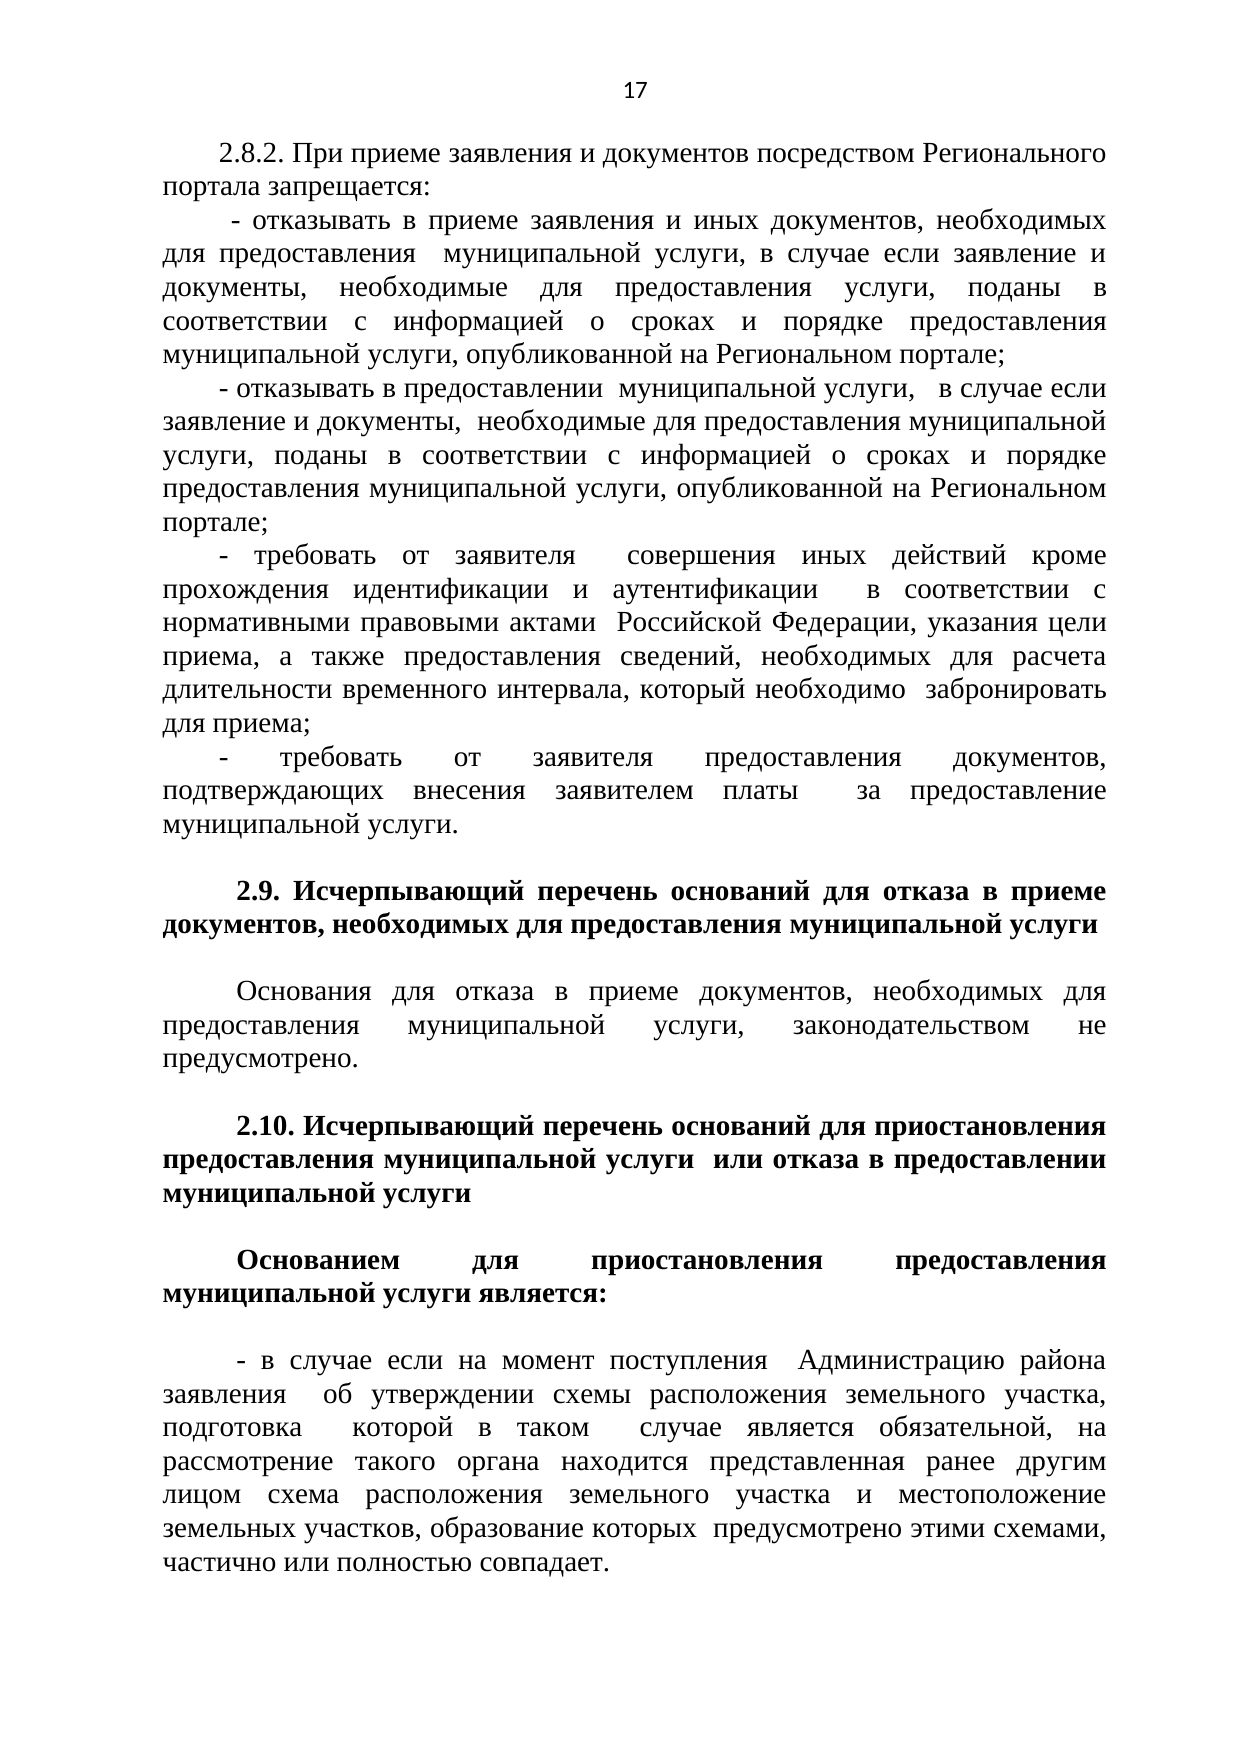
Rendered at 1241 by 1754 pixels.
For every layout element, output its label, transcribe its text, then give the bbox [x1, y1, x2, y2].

text 2.8.2. При приеме заявления и документов посредством Регионального портала запрещается: [162, 135, 1107, 202]
text - требовать от заявителя совершения иных действий кроме прохождения идентификации и аутентификации в соответствии с нормативными правовыми актами Российской Федерации, указания цели приема, а также предоставления сведений, необходимых для расчета длительности временного интервала, который необходимо забронировать для приема; [162, 537, 1107, 739]
text - в случае если на момент поступления Администрацию района заявления об утверждении схемы расположения земельного участка, подготовка которой в таком случае является обязательной, на рассмотрение такого органа находится представленная ранее другим лицом схема расположения земельного участка и местоположение земельных участков, образование которых предусмотрено этими схемами, частично или полностью совпадает. [162, 1342, 1107, 1577]
text - требовать от заявителя предоставления документов, подтверждающих внесения заявителем платы за предоставление муниципальной услуги. [162, 739, 1107, 839]
text Основанием для приостановления предоставления муниципальной услуги является: [162, 1242, 1107, 1309]
text 2.10. Исчерпывающий перечень оснований для приостановления предоставления муниципальной услуги или отказа в предоставлении муниципальной услуги [162, 1108, 1107, 1208]
text 2.9. Исчерпывающий перечень оснований для отказа в приеме документов, необходимых для предоставления муниципальной услуги [162, 873, 1107, 940]
text - отказывать в предоставлении муниципальной услуги, в случае если заявление и документы, необходимые для предоставления муниципальной услуги, поданы в соответствии с информацией о сроках и порядке предоставления муниципальной услуги, опубликованной на Региональном портале; [162, 370, 1107, 537]
text Основания для отказа в приеме документов, необходимых для предоставления муниципальной услуги, законодательством не предусмотрено. [162, 973, 1107, 1074]
text - отказывать в приеме заявления и иных документов, необходимых для предоставления муниципальной услуги, в случае если заявление и документы, необходимые для предоставления услуги, поданы в соответствии с информацией о сроках и порядке предоставления муниципальной услуги, опубликованной на Региональном портале; [162, 202, 1107, 370]
